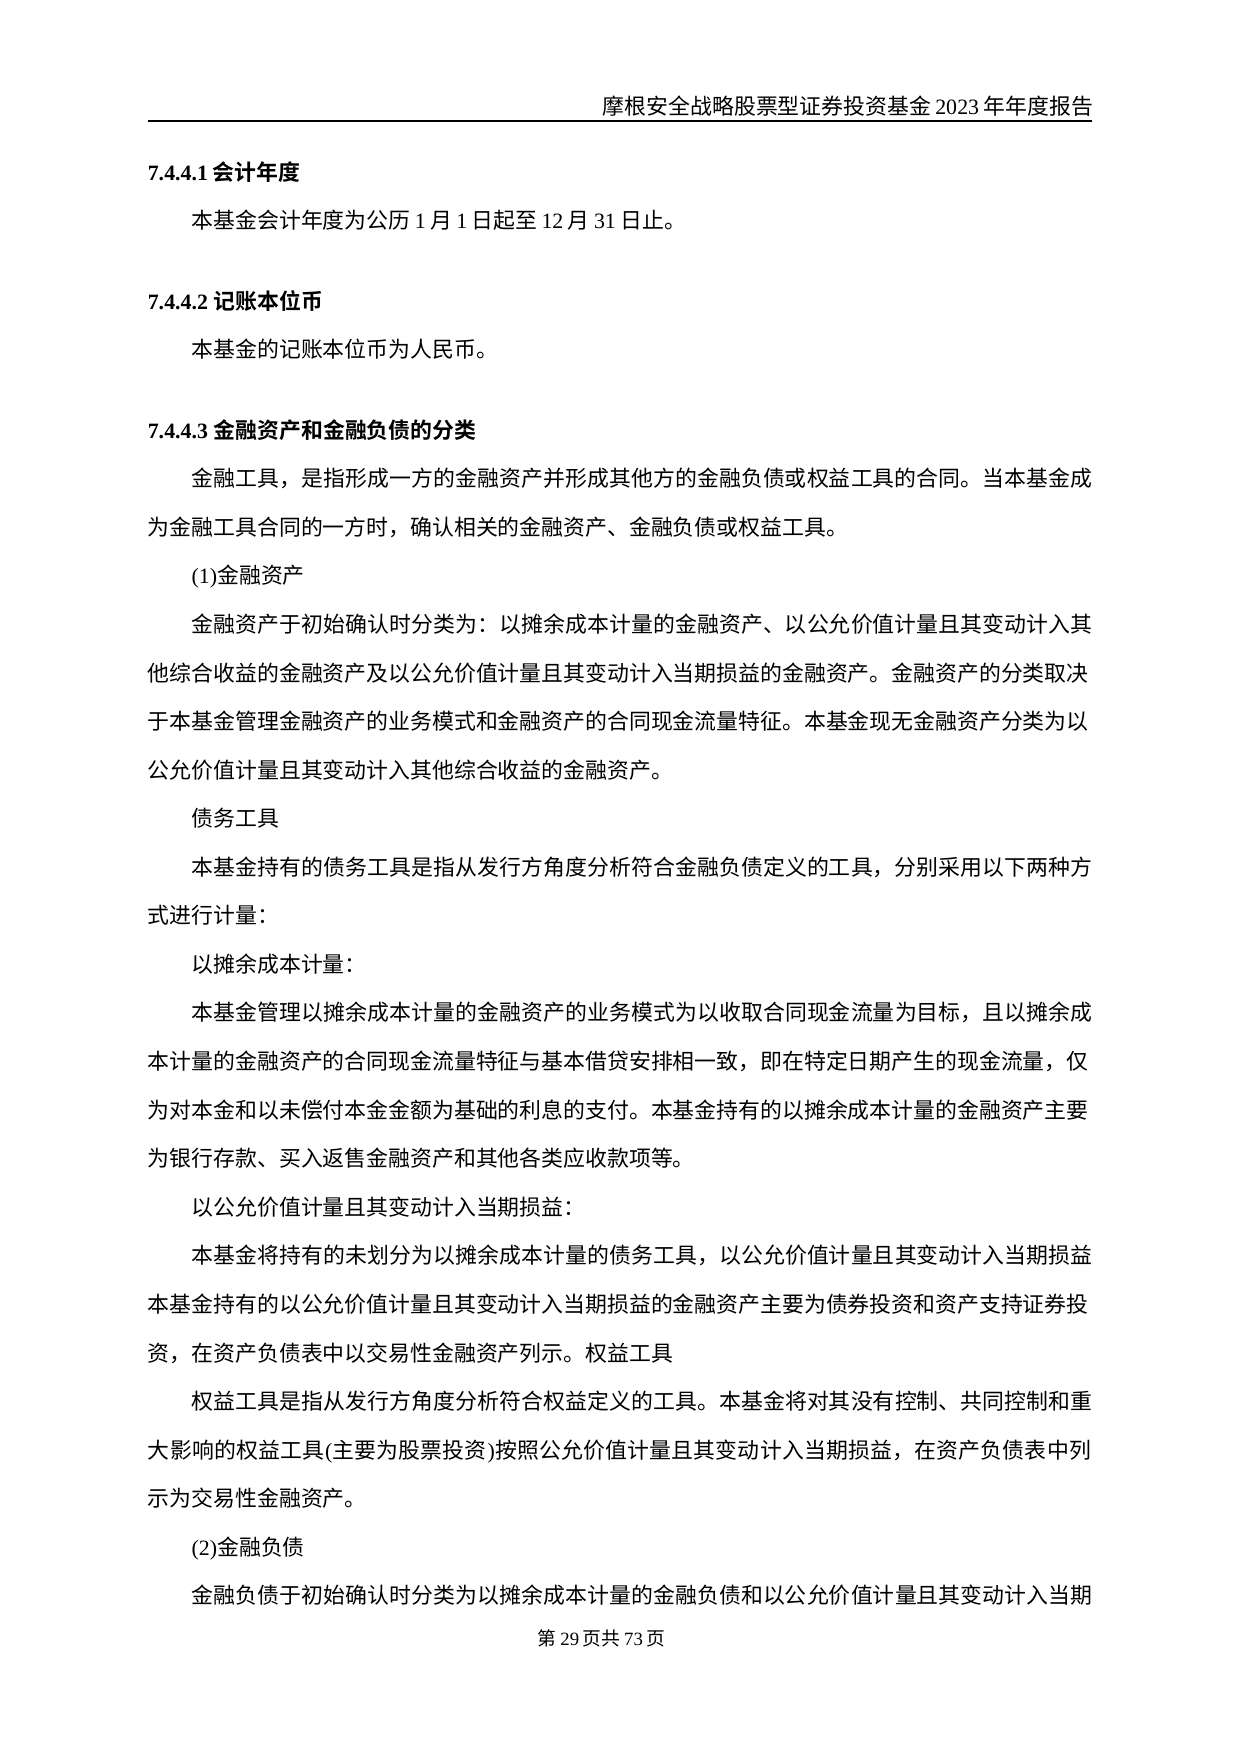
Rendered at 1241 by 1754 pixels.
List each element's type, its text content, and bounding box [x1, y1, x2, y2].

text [148, 1578, 1092, 1610]
text (1)金融资产 [148, 558, 1092, 591]
text 以摊余成本计量： [148, 946, 1092, 979]
text 债务工具 [148, 801, 1092, 833]
text 本基金持有的债务工具是指从发行方角度分析符合金融负债定义的工具，分别采用以下两种方式进行计量： [148, 849, 1092, 931]
text 本基金将持有的未划分为以摊余成本计量的债务工具，以公允价值计量且其变动计入当期损益。本基金持有的以公允价值计量且其变动计入当期损益的金融资产主要为债券投资和资产支持证券投资，在资产负债表中以交易性金融资产列示。权益工具 [148, 1238, 1092, 1368]
text 以公允价值计量且其变动计入当期损益： [148, 1189, 1092, 1222]
text 7.4.4.3 金融资产和金融负债的分类 [148, 413, 1092, 445]
text 本基金管理以摊余成本计量的金融资产的业务模式为以收取合同现金流量为目标，且以摊余成本计量的金融资产的合同现金流量特征与基本借贷安排相一致，即在特定日期产生的现金流量，仅为对本金和以未偿付本金金额为基础的利息的支付。本基金持有的以摊余成本计量的金融资产主要为银行存款、买入返售金融资产和其他各类应收款项等。 [148, 995, 1092, 1173]
text (2)金融负债 [148, 1529, 1092, 1562]
text 权益工具是指从发行方角度分析符合权益定义的工具。本基金将对其没有控制、共同控制和重大影响的权益工具(主要为股票投资)按照公允价值计量且其变动计入当期损益，在资产负债表中列示为交易性金融资产。 [148, 1383, 1092, 1513]
text 本基金的记账本位币为人民币。 [148, 332, 1092, 364]
text 7.4.4.2 记账本位币 [148, 283, 1092, 316]
text 金融工具，是指形成一方的金融资产并形成其他方的金融负债或权益工具的合同。当本基金成为金融工具合同的一方时，确认相关的金融资产、金融负债或权益工具。 [148, 461, 1092, 542]
text 7.4.4.1会计年度 [148, 154, 1092, 187]
text 本基金会计年度为公历1月1日起至12月31日止。 [148, 203, 1092, 235]
text 金融资产于初始确认时分类为：以摊余成本计量的金融资产、以公允价值计量且其变动计入其他综合收益的金融资产及以公允价值计量且其变动计入当期损益的金融资产。金融资产的分类取决于本基金管理金融资产的业务模式和金融资产的合同现金流量特征。本基金现无金融资产分类为以公允价值计量且其变动计入其他综合收益的金融资产。 [148, 606, 1092, 785]
